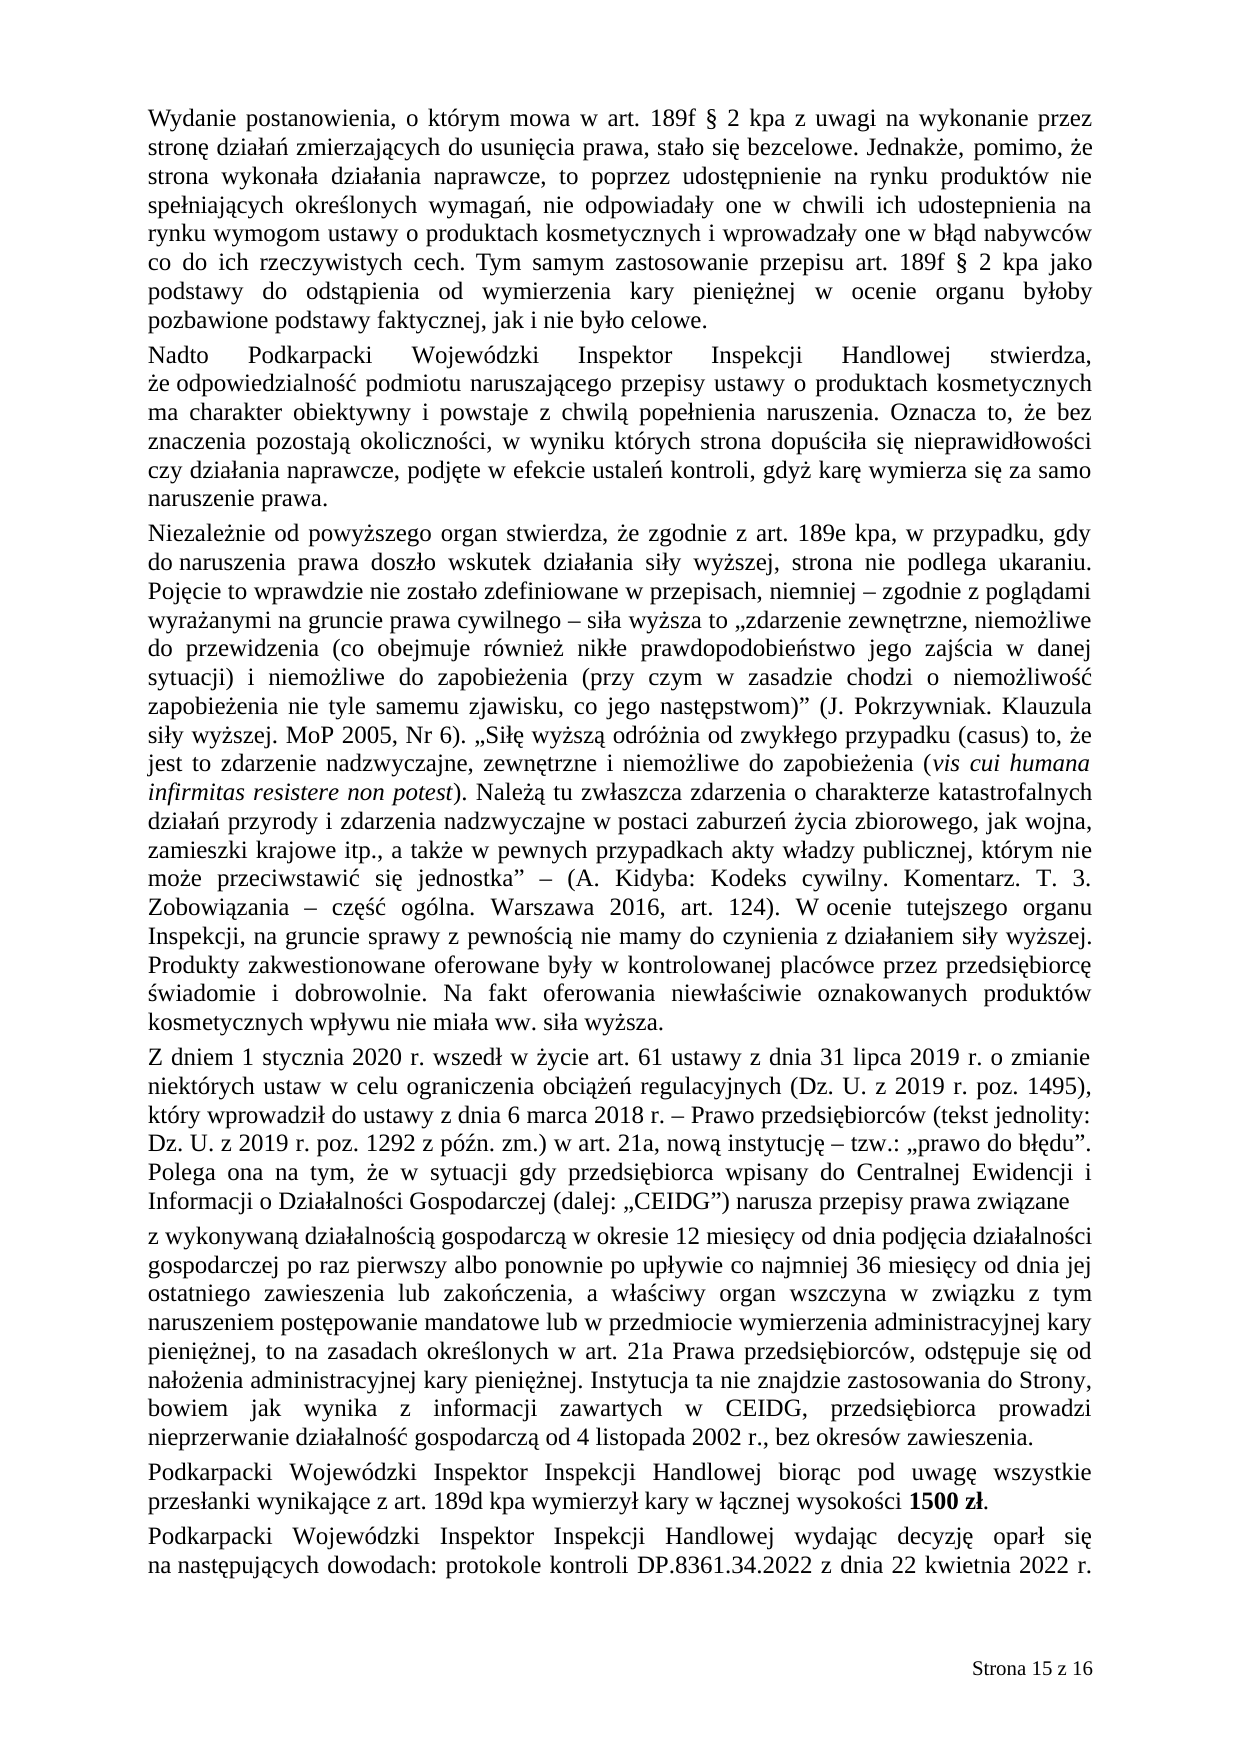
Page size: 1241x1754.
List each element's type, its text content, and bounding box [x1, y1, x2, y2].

text z wykonywaną działalnością gospodarczą w okresie 12 miesięcy od dnia podjęcia działalności gospodarczej po raz pierwszy albo ponownie po upływie co najmniej 36 miesięcy od dnia jej ostatniego zawieszenia lub zakończenia, a właściwy organ wszczyna w związku z tym naruszeniem postępowanie mandatowe lub w przedmiocie wymierzenia administracyjnej kary pieniężnej, to na zasadach określonych w art. 21a Prawa przedsiębiorców, odstępuje się od nałożenia administracyjnej kary pieniężnej. Instytucja ta nie znajdzie zastosowania do Strony, bowiem jak wynika z informacji zawartych w CEIDG, przedsiębiorca prowadzi nieprzerwanie działalność gospodarczą od 4 listopada 2002 r., bez okresów zawieszenia. [148, 1221, 1093, 1451]
text Podkarpacki Wojewódzki Inspektor Inspekcji Handlowej biorąc pod uwagę wszystkie przesłanki wynikające z art. 189d kpa wymierzył kary w łącznej wysokości 1500 zł. [148, 1457, 1093, 1515]
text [148, 1521, 1093, 1578]
text Wydanie postanowienia, o którym mowa w art. 189f § 2 kpa z uwagi na wykonanie przez stronę działań zmierzających do usunięcia prawa, stało się bezcelowe. Jednakże, pomimo, że strona wykonała działania naprawcze, to poprzez udostępnienie na rynku produktów nie spełniających określonych wymagań, nie odpowiadały one w chwili ich udostepnienia na rynku wymogom ustawy o produktach kosmetycznych i wprowadzały one w błąd nabywców co do ich rzeczywistych cech. Tym samym zastosowanie przepisu art. 189f § 2 kpa jako podstawy do odstąpienia od wymierzenia kary pieniężnej w ocenie organu byłoby pozbawione podstawy faktycznej, jak i nie było celowe. [148, 103, 1093, 333]
text Z dniem 1 stycznia 2020 r. wszedł w życie art. 61 ustawy z dnia 31 lipca 2019 r. o zmianie niektórych ustaw w celu ograniczenia obciążeń regulacyjnych (Dz. U. z 2019 r. poz. 1495), który wprowadził do ustawy z dnia 6 marca 2018 r. – Prawo przedsiębiorców (tekst jednolity: Dz. U. z 2019 r. poz. 1292 z późn. zm.) w art. 21a, nową instytucję – tzw.: „prawo do błędu”. Polega ona na tym, że w sytuacji gdy przedsiębiorca wpisany do Centralnej Ewidencji i Informacji o Działalności Gospodarczej (dalej: „CEIDG”) narusza przepisy prawa związane [148, 1042, 1093, 1215]
text Niezależnie od powyższego organ stwierdza, że zgodnie z art. 189e kpa, w przypadku, gdy do naruszenia prawa doszło wskutek działania siły wyższej, strona nie podlega ukaraniu. Pojęcie to wprawdzie nie zostało zdefiniowane w przepisach, niemniej – zgodnie z poglądami wyrażanymi na gruncie prawa cywilnego – siła wyższa to „zdarzenie zewnętrzne, niemożliwe do przewidzenia (co obejmuje również nikłe prawdopodobieństwo jego zajścia w danej sytuacji) i niemożliwe do zapobieżenia (przy czym w zasadzie chodzi o niemożliwość zapobieżenia nie tyle samemu zjawisku, co jego następstwom)” (J. Pokrzywniak. Klauzula siły wyższej. MoP 2005, Nr 6). „Siłę wyższą odróżnia od zwykłego przypadku (casus) to, że jest to zdarzenie nadzwyczajne, zewnętrzne i niemożliwe do zapobieżenia (vis cui humana infirmitas resistere non potest). Należą tu zwłaszcza zdarzenia o charakterze katastrofalnych działań przyrody i zdarzenia nadzwyczajne w postaci zaburzeń życia zbiorowego, jak wojna, zamieszki krajowe itp., a także w pewnych przypadkach akty władzy publicznej, którym nie może przeciwstawić się jednostka” – (A. Kidyba: Kodeks cywilny. Komentarz. T. 3. Zobowiązania – część ogólna. Warszawa 2016, art. 124). W ocenie tutejszego organu Inspekcji, na gruncie sprawy z pewnością nie mamy do czynienia z działaniem siły wyższej. Produkty zakwestionowane oferowane były w kontrolowanej placówce przez przedsiębiorcę świadomie i dobrowolnie. Na fakt oferowania niewłaściwie oznakowanych produktów kosmetycznych wpływu nie miała ww. siła wyższa. [148, 518, 1093, 1036]
text Nadto Podkarpacki Wojewódzki Inspektor Inspekcji Handlowej stwierdza, że odpowiedzialność podmiotu naruszającego przepisy ustawy o produktach kosmetycznych ma charakter obiektywny i powstaje z chwilą popełnienia naruszenia. Oznacza to, że bez znaczenia pozostają okoliczności, w wyniku których strona dopuściła się nieprawidłowości czy działania naprawcze, podjęte w efekcie ustaleń kontroli, gdyż karę wymierza się za samo naruszenie prawa. [148, 340, 1093, 512]
